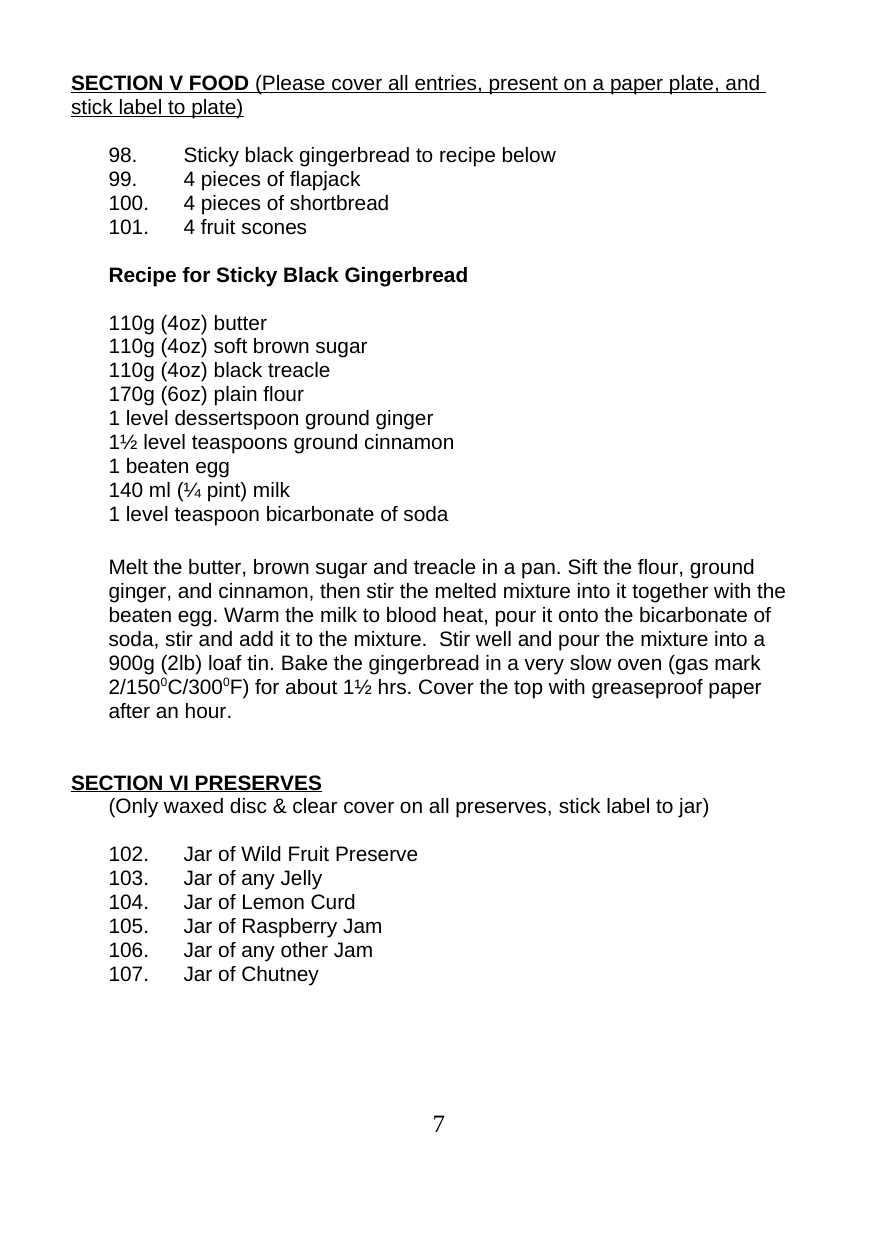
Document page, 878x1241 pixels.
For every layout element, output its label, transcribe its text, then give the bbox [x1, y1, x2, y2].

text 1 beaten egg [108, 454, 806, 478]
list 4 fruit scones [108, 214, 806, 238]
list Jar of Raspberry Jam [108, 914, 806, 938]
text 110g (4oz) soft brown sugar [108, 334, 806, 358]
list 4 pieces of shortbread [108, 191, 806, 214]
text 1½ level teaspoons ground cinnamon [108, 430, 806, 454]
text SECTION V FOOD (Please cover all entries, present on a paper plate, and stick label to plate) [71, 71, 806, 119]
list Jar of any other Jam [108, 938, 806, 962]
text 110g (4oz) black treacle [108, 358, 806, 382]
text Melt the butter, brown sugar and treacle in a pan. Sift the flour, ground ginger, and cinnamon, then stir the melted mixture into it together with the beaten egg. Warm the milk to blood heat, pour it onto the bicarbonate of soda, stir and add it to the mixture. Stir well and pour the mixture into a 900g (2lb) loaf tin. Bake the gingerbread in a very slow oven (gas mark 2/1500C/3000F) for about 1½ hrs. Cover the top with greaseproof paper after an hour. [108, 555, 806, 722]
text SECTION VI PRESERVES [71, 770, 806, 794]
text 1 level dessertspoon ground ginger [108, 406, 806, 430]
list Sticky black gingerbread to recipe below [108, 143, 806, 167]
text 110g (4oz) butter [108, 310, 806, 334]
list Jar of Chutney [108, 962, 806, 986]
text (Only waxed disc & clear cover on all preserves, stick label to jar) [108, 794, 806, 818]
text 170g (6oz) plain flour [108, 382, 806, 406]
text Recipe for Sticky Black Gingerbread [108, 262, 806, 286]
list Jar of Lemon Curd [108, 890, 806, 914]
list 4 pieces of flapjack [108, 167, 806, 191]
list Jar of any Jelly [108, 866, 806, 890]
text 140 ml (¼ pint) milk [108, 478, 806, 502]
text 1 level teaspoon bicarbonate of soda [108, 502, 806, 526]
list Jar of Wild Fruit Preserve [108, 842, 806, 866]
